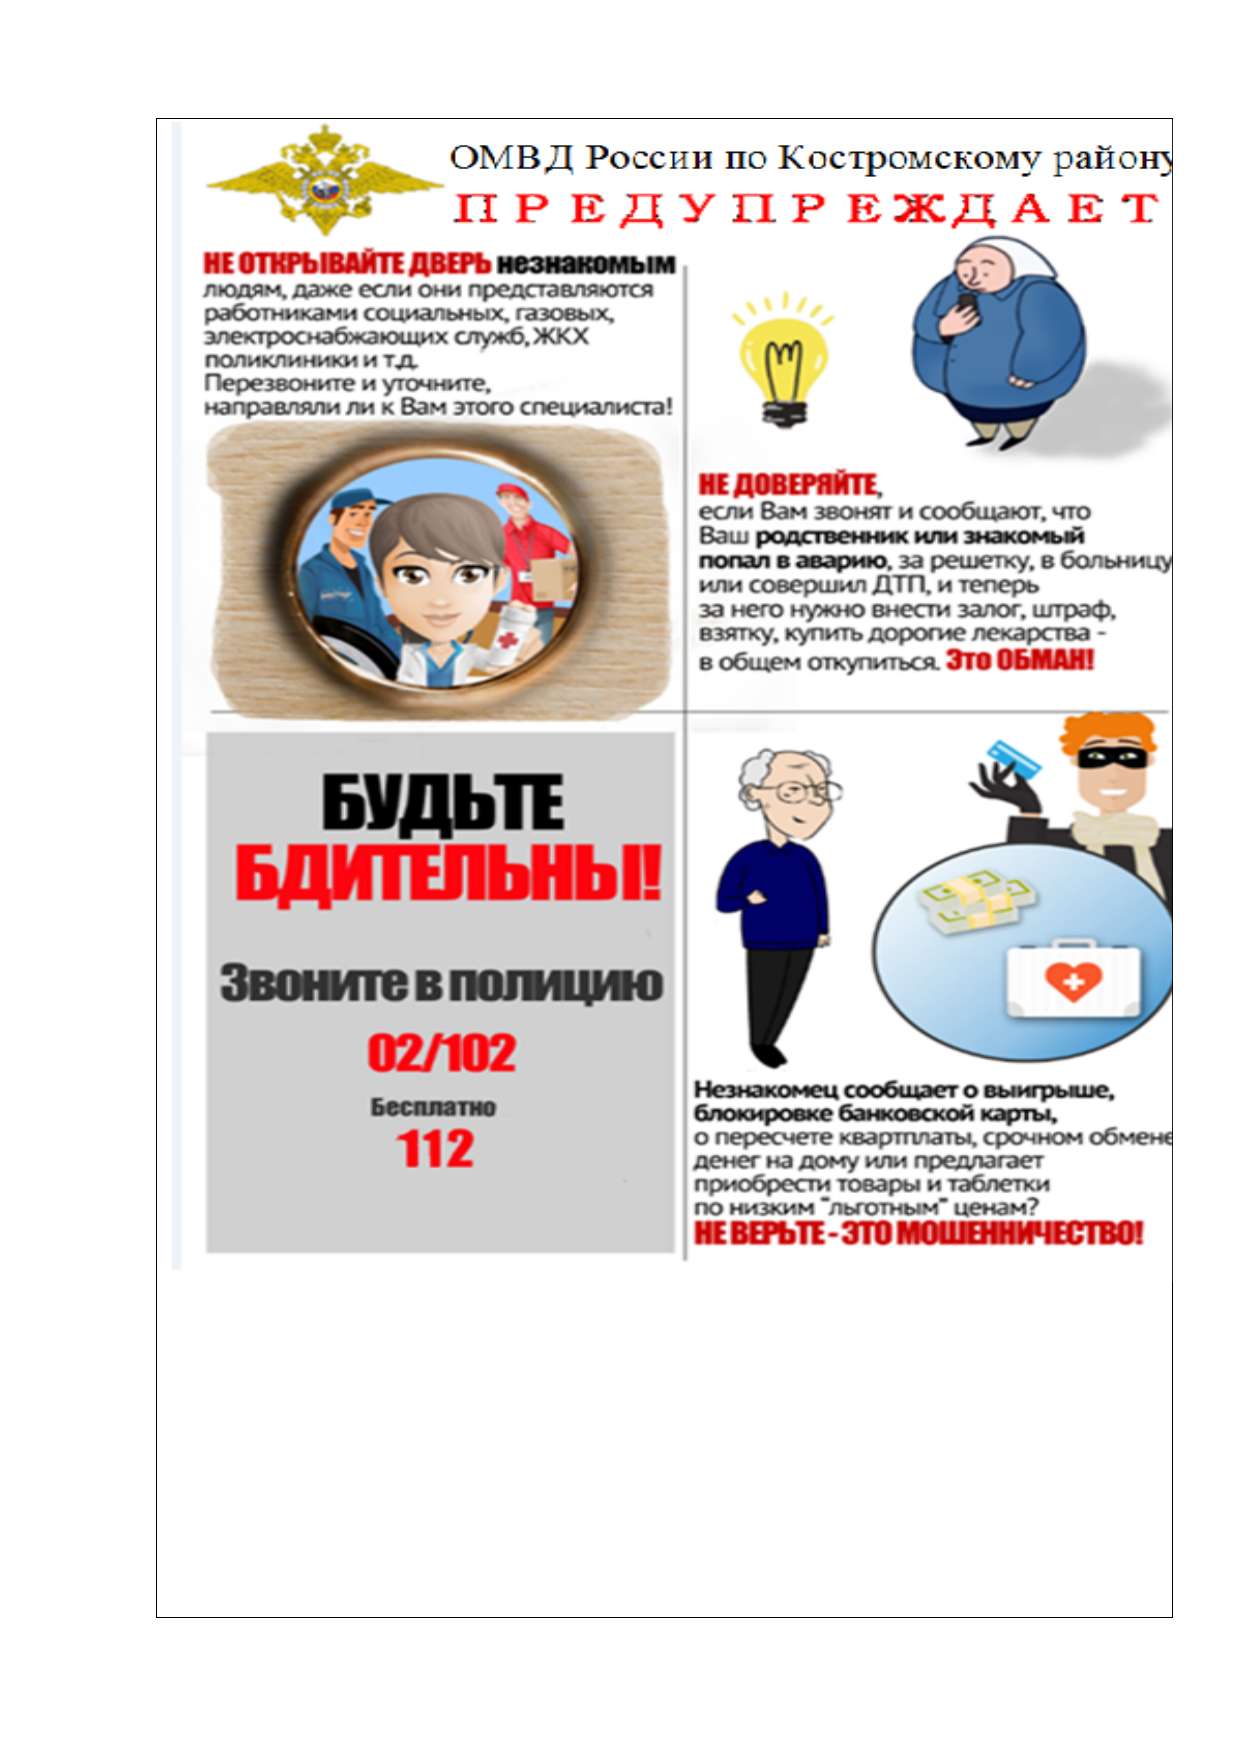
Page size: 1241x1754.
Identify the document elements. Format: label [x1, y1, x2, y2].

picture [168, 119, 1173, 1282]
table_header [157, 119, 1172, 1617]
